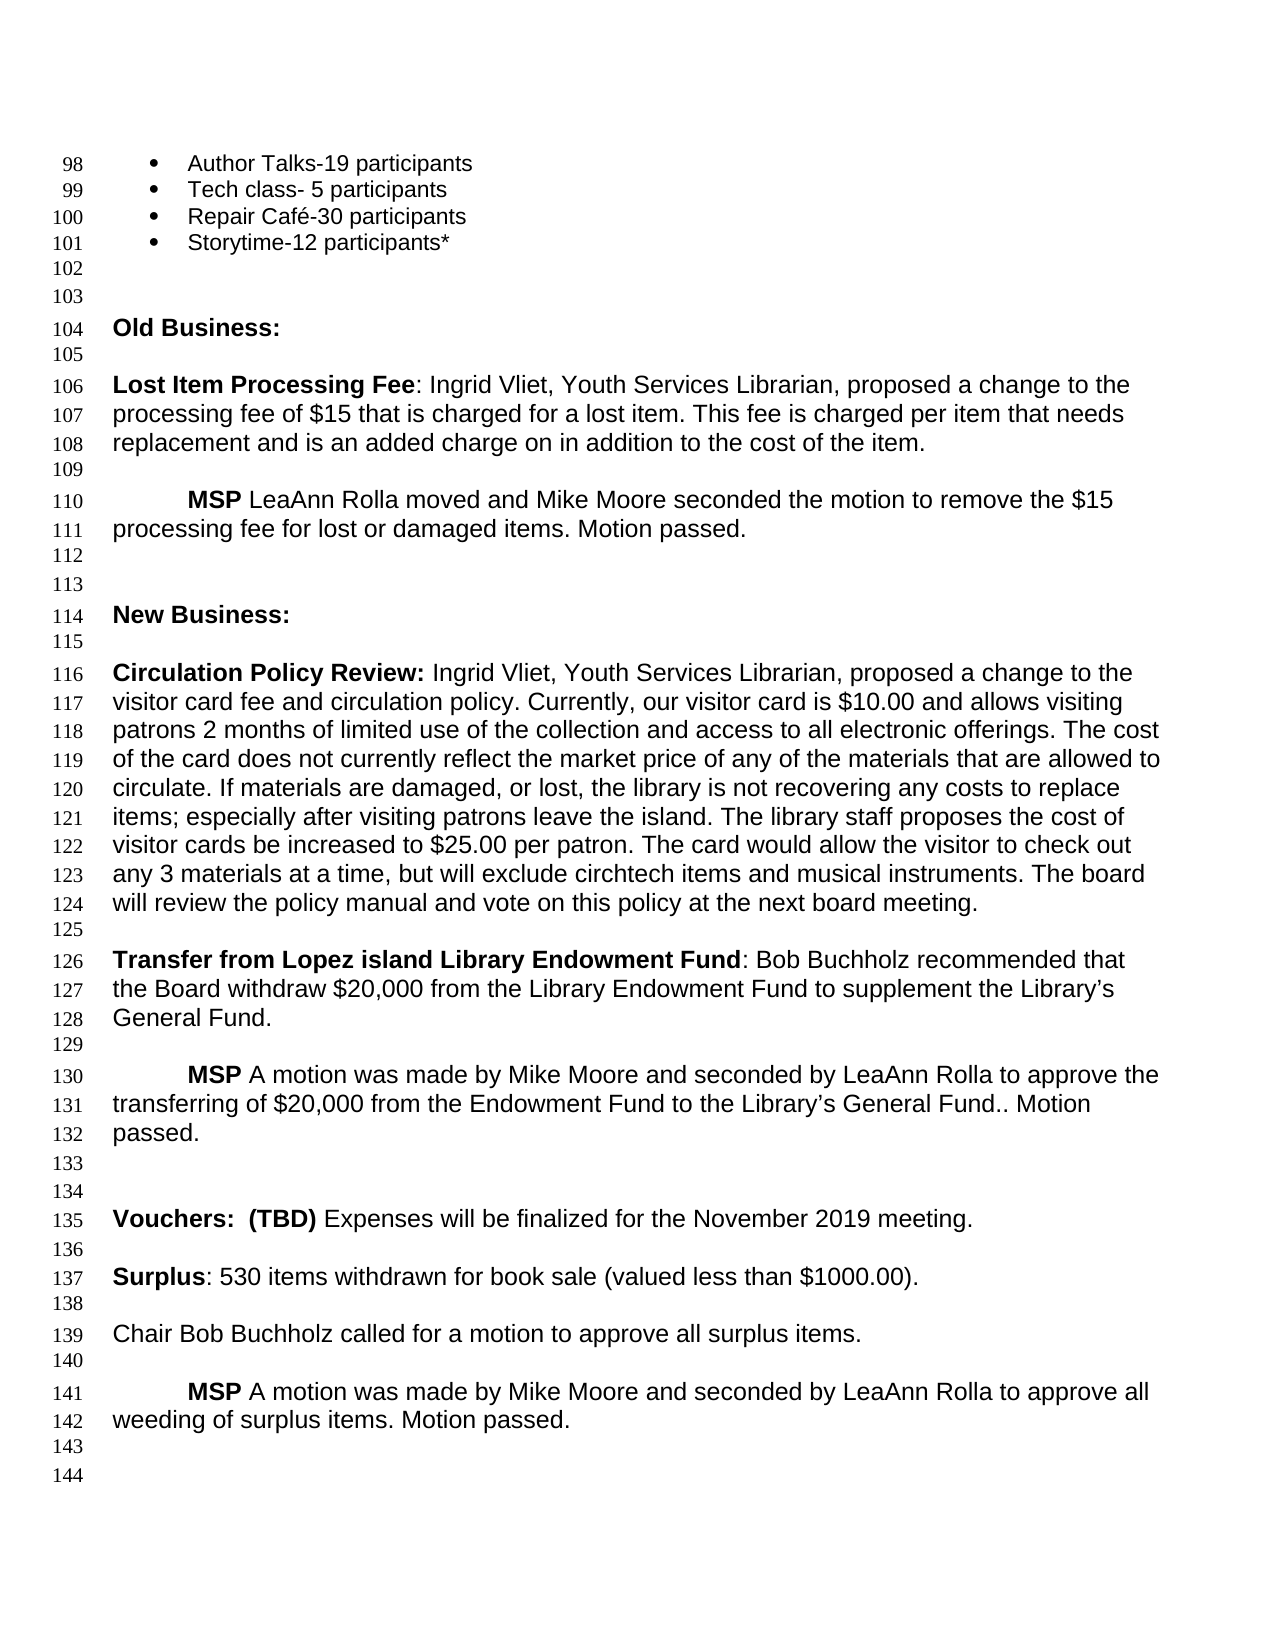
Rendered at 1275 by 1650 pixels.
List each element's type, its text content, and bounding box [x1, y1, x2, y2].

text Chair Bob Buchholz called for a motion to approve all surplus items. [112, 1319, 1162, 1348]
text Lost Item Processing Fee: Ingrid Vliet, Youth Services Librarian, proposed a change to the processing fee of $15 that is charged for a lost item. This fee is charged per item that needs replacement and is an added charge on in addition to the cost of the item. [112, 370, 1162, 457]
list Tech class- 5 participants [150, 176, 1162, 203]
text Old Business: [112, 313, 1162, 342]
text Surplus: 530 items withdrawn for book sale (valued less than $1000.00). [112, 1262, 1162, 1290]
text MSP A motion was made by Mike Moore and seconded by LeaAnn Rolla to approve the transferring of $20,000 from the Endowment Fund to the Library’s General Fund.. Motion passed. [112, 1060, 1162, 1147]
text Circulation Policy Review: Ingrid Vliet, Youth Services Librarian, proposed a change to the visitor card fee and circulation policy. Currently, our visitor card is $10.00 and allows visiting patrons 2 months of limited use of the collection and access to all electronic offerings. The cost of the card does not currently reflect the market price of any of the materials that are allowed to circulate. If materials are damaged, or lost, the library is not recovering any costs to replace items; especially after visiting patrons leave the island. The library staff proposes the cost of visitor cards be increased to $25.00 per patron. The card would allow the visitor to check out any 3 materials at a time, but will exclude circhtech items and musical instruments. The board will review the policy manual and vote on this policy at the next board meeting. [112, 658, 1162, 917]
text Transfer from Lopez island Library Endowment Fund: Bob Buchholz recommended that the Board withdraw $20,000 from the Library Endowment Fund to supplement the Library’s General Fund. [112, 945, 1162, 1032]
text Vouchers: (TBD) Expenses will be finalized for the November 2019 meeting. [112, 1204, 1162, 1233]
text MSP A motion was made by Mike Moore and seconded by LeaAnn Rolla to approve all weeding of surplus items. Motion passed. [112, 1377, 1162, 1434]
text New Business: [112, 600, 1162, 629]
list Repair Café-30 participants [150, 203, 1162, 229]
text MSP LeaAnn Rolla moved and Mike Moore seconded the motion to remove the $15 processing fee for lost or damaged items. Motion passed. [112, 485, 1162, 543]
list Author Talks-19 participants [150, 150, 1162, 176]
list Storytime-12 participants* [150, 229, 1162, 255]
